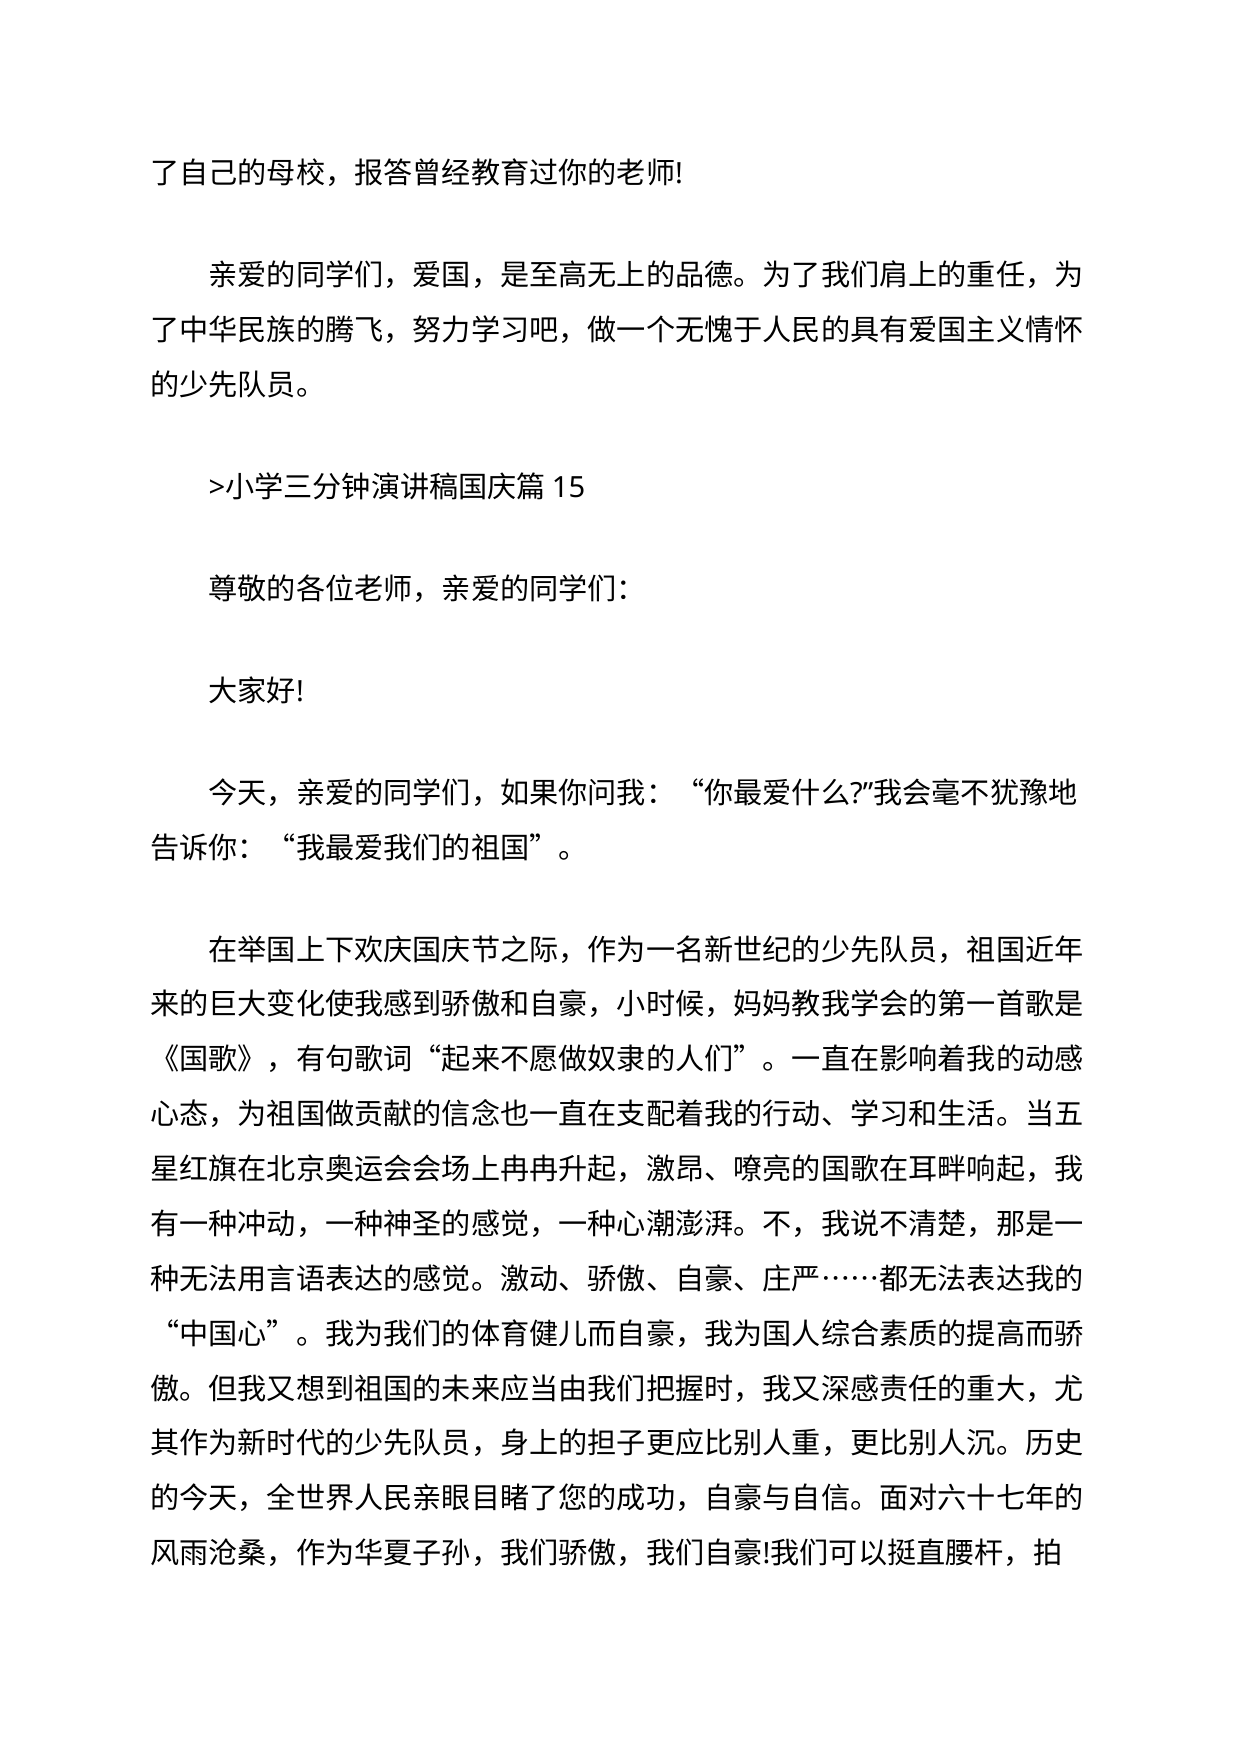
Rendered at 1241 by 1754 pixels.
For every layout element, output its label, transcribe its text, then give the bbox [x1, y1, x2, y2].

text 亲爱的同学们，爱国，是至高无上的品德。为了我们肩上的重任，为了中华民族的腾飞，努力学习吧，做一个无愧于人民的具有爱国主义情怀的少先队员。 [150, 252, 1090, 404]
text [150, 150, 1090, 192]
text >小学三分钟演讲稿国庆篇15 [150, 463, 1090, 506]
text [150, 926, 1090, 1572]
text 大家好! [150, 667, 1090, 710]
text 尊敬的各位老师，亲爱的同学们： [150, 566, 1090, 608]
text 今天，亲爱的同学们，如果你问我：“你最爱什么?”我会毫不犹豫地告诉你：“我最爱我们的祖国”。 [150, 769, 1090, 867]
